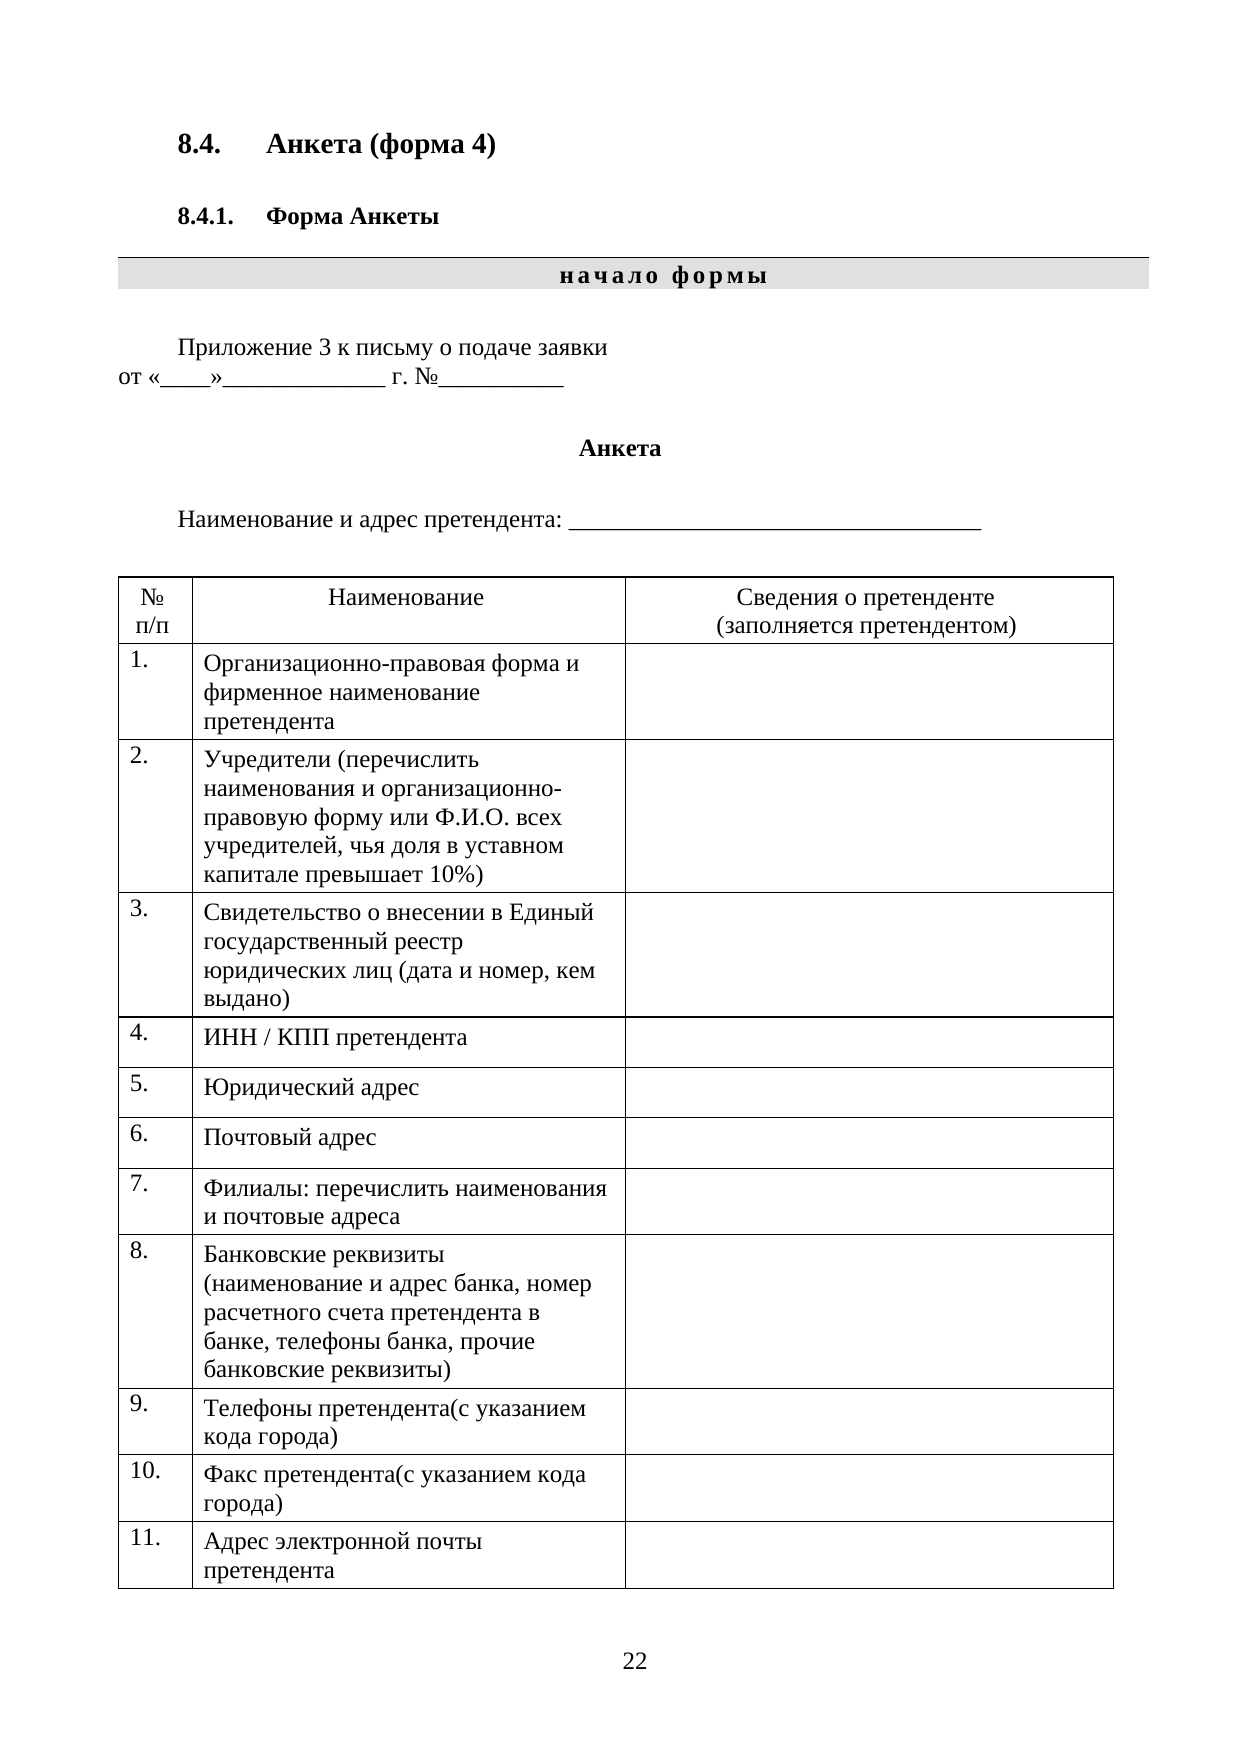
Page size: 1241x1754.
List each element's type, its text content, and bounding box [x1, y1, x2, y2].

text Анкета [118, 433, 1152, 461]
table_header Сведения о претенденте (заполняется претендентом) [626, 578, 1113, 643]
table_cell [626, 1068, 1113, 1117]
table_cell [119, 1068, 192, 1117]
table_cell [626, 1455, 1113, 1521]
table_cell Учредители (перечислить наименования и организационно-правовую форму или Ф.И.О. всех учредителей, чья доля в уставном капитале превышает 10%) [193, 740, 625, 892]
table_cell [626, 644, 1113, 739]
table_cell [626, 1522, 1113, 1588]
text начало формы [118, 258, 1149, 289]
table_cell Почтовый адрес [193, 1118, 625, 1167]
table_cell [626, 893, 1113, 1016]
table_cell [626, 740, 1113, 892]
table_cell [626, 1118, 1113, 1167]
table_cell Факс претендента(с указанием кода города) [193, 1455, 625, 1521]
table_cell [626, 1018, 1113, 1067]
table_cell [119, 1522, 192, 1588]
table_cell [119, 1018, 192, 1067]
table_cell Организационно-правовая форма и фирменное наименование претендента [193, 644, 625, 739]
table_cell [119, 1455, 192, 1521]
table_cell [626, 1169, 1113, 1234]
table_cell Свидетельство о внесении в Единый государственный реестр юридических лиц (дата и номер, кем выдано) [193, 893, 625, 1016]
list Анкета (форма 4) [118, 126, 1152, 160]
table_cell ИНН / КПП претендента [193, 1018, 625, 1067]
table_cell Юридический адрес [193, 1068, 625, 1117]
table_cell [626, 1389, 1113, 1454]
table_header Наименование [193, 578, 625, 643]
list Форма Анкеты [118, 201, 1152, 230]
table_cell [119, 1235, 192, 1387]
text Приложение 3 к письму о подаче заявки от «____»_____________ г. №__________ [118, 332, 1152, 389]
table_cell [626, 1235, 1113, 1387]
table_cell [119, 893, 192, 1016]
table_cell Филиалы: перечислить наименования и почтовые адреса [193, 1169, 625, 1234]
text Наименование и адрес претендента: _________________________________ [118, 504, 1152, 533]
table_header № п/п [119, 578, 192, 643]
table_cell Банковские реквизиты (наименование и адрес банка, номер расчетного счета претендента в банке, телефоны банка, прочие банковские реквизиты) [193, 1235, 625, 1387]
table_cell Телефоны претендента(с указанием кода города) [193, 1389, 625, 1454]
table_cell [119, 644, 192, 739]
table_cell [119, 740, 192, 892]
table_cell [119, 1118, 192, 1167]
table_cell [119, 1169, 192, 1234]
table_cell [119, 1389, 192, 1454]
table_cell Адрес электронной почты претендента [193, 1522, 625, 1588]
